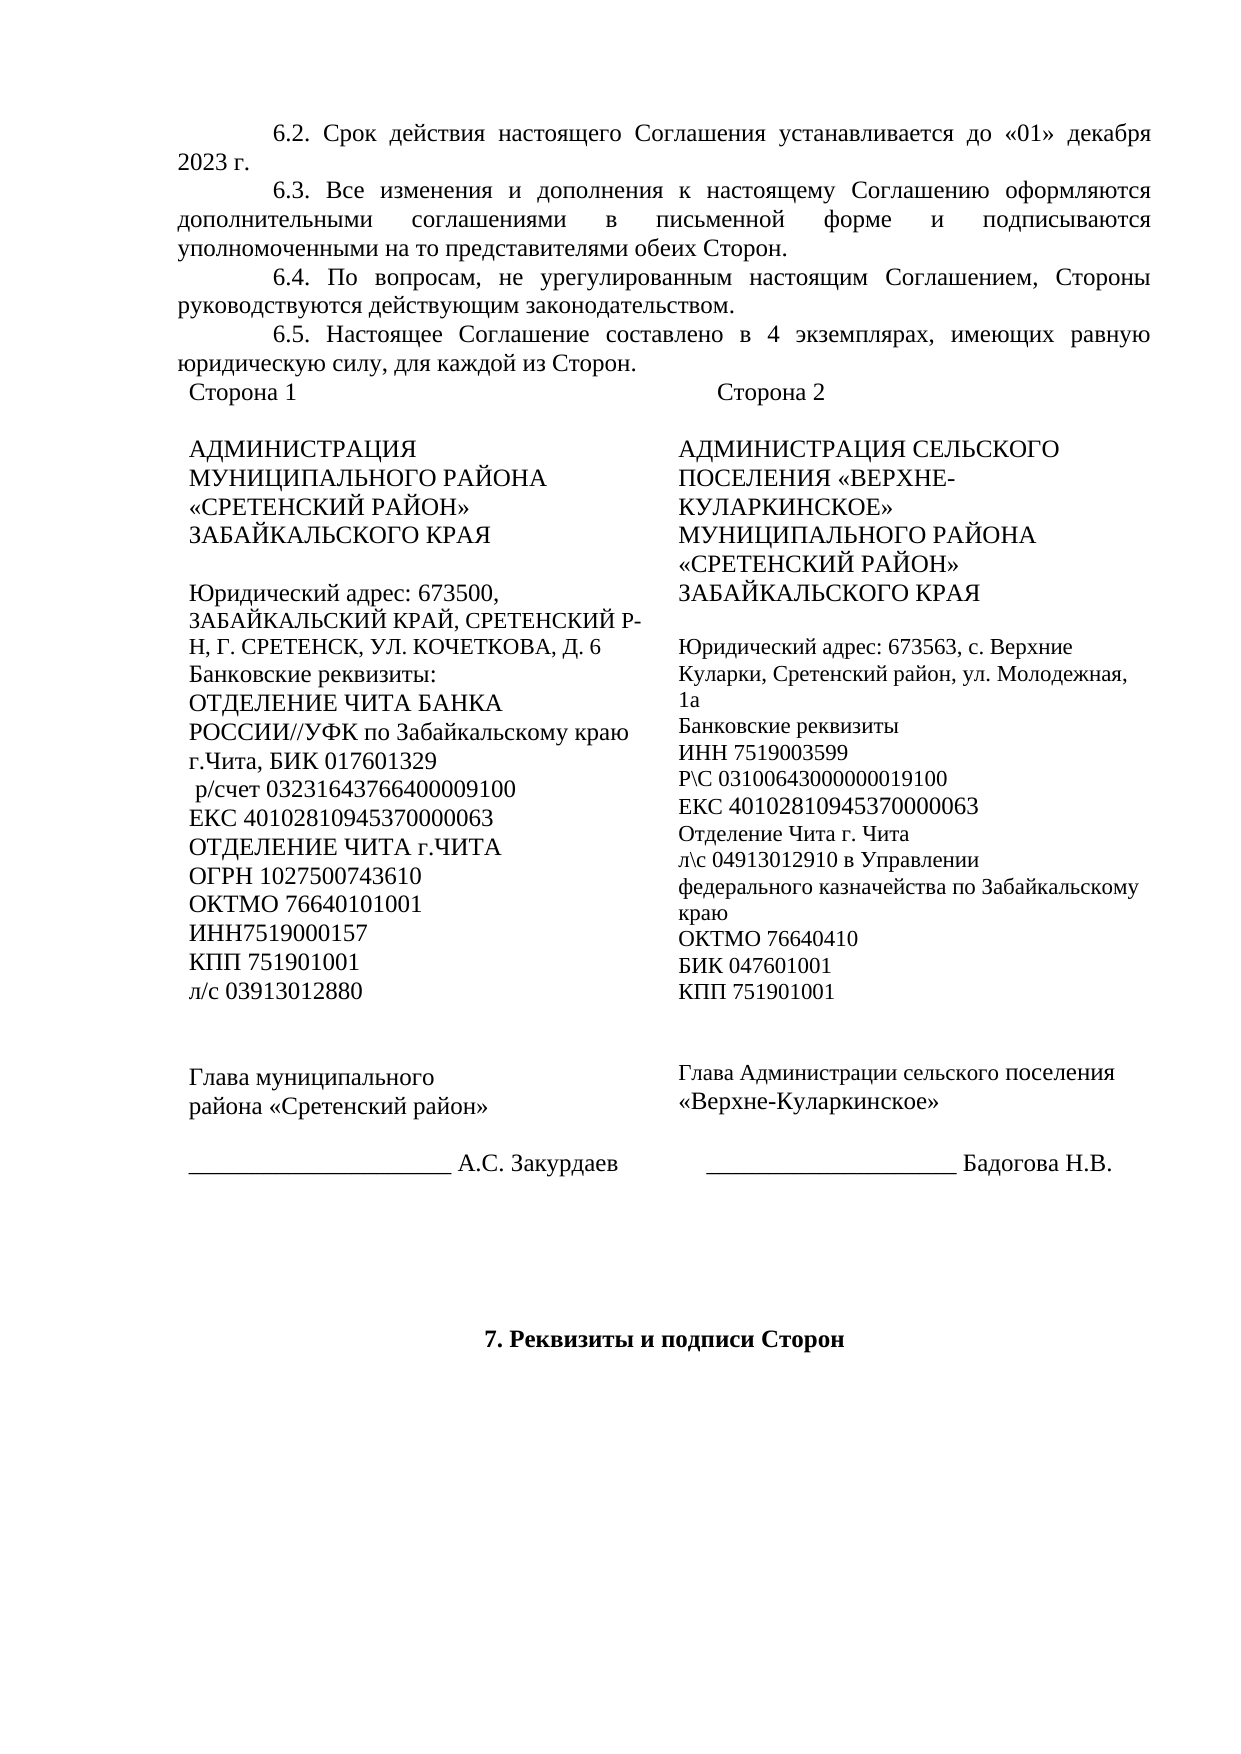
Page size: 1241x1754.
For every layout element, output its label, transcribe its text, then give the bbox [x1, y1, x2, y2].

table_header Сторона 1 АДМИНИСТРАЦИЯ МУНИЦИПАЛЬНОГО РАЙОНА «СРЕТЕНСКИЙ РАЙОН» ЗАБАЙКАЛЬСКОГО КРАЯ Юридический адрес: 673500, ЗАБАЙКАЛЬСКИЙ КРАЙ, СРЕТЕНСКИЙ Р-Н, Г. СРЕТЕНСК, УЛ. КОЧЕТКОВА, Д. 6 Банковские реквизиты: ОТДЕЛЕНИЕ ЧИТА БАНКА РОССИИ//УФК по Забайкальскому краю г.Чита, БИК 017601329 р/счет 03231643766400009100 ЕКС 40102810945370000063 ОТДЕЛЕНИЕ ЧИТА г.ЧИТА ОГРН 1027500743610 ОКТМО 76640101001 ИНН7519000157 КПП 751901001 л/с 03913012880 Глава муниципального района «Сретенский район» _____________________ А.С. Закурдаев [177, 377, 656, 1296]
text 7. Реквизиты и подписи Сторон [177, 1324, 1152, 1353]
text 6.2. Срок действия настоящего Соглашения устанавливается до «01» декабря 2023 г. [177, 118, 1152, 176]
table_header Сторона 2 [656, 377, 1163, 1296]
text 6.5. Настоящее Соглашение составлено в 4 экземплярах, имеющих равную юридическую силу, для каждой из Сторон. [177, 319, 1152, 377]
text 6.4. По вопросам, не урегулированным настоящим Соглашением, Стороны руководствуются действующим законодательством. [177, 262, 1152, 319]
text 6.3. Все изменения и дополнения к настоящему Соглашению оформляются дополнительными соглашениями в письменной форме и подписываются уполномоченными на то представителями обеих Сторон. [177, 176, 1152, 262]
